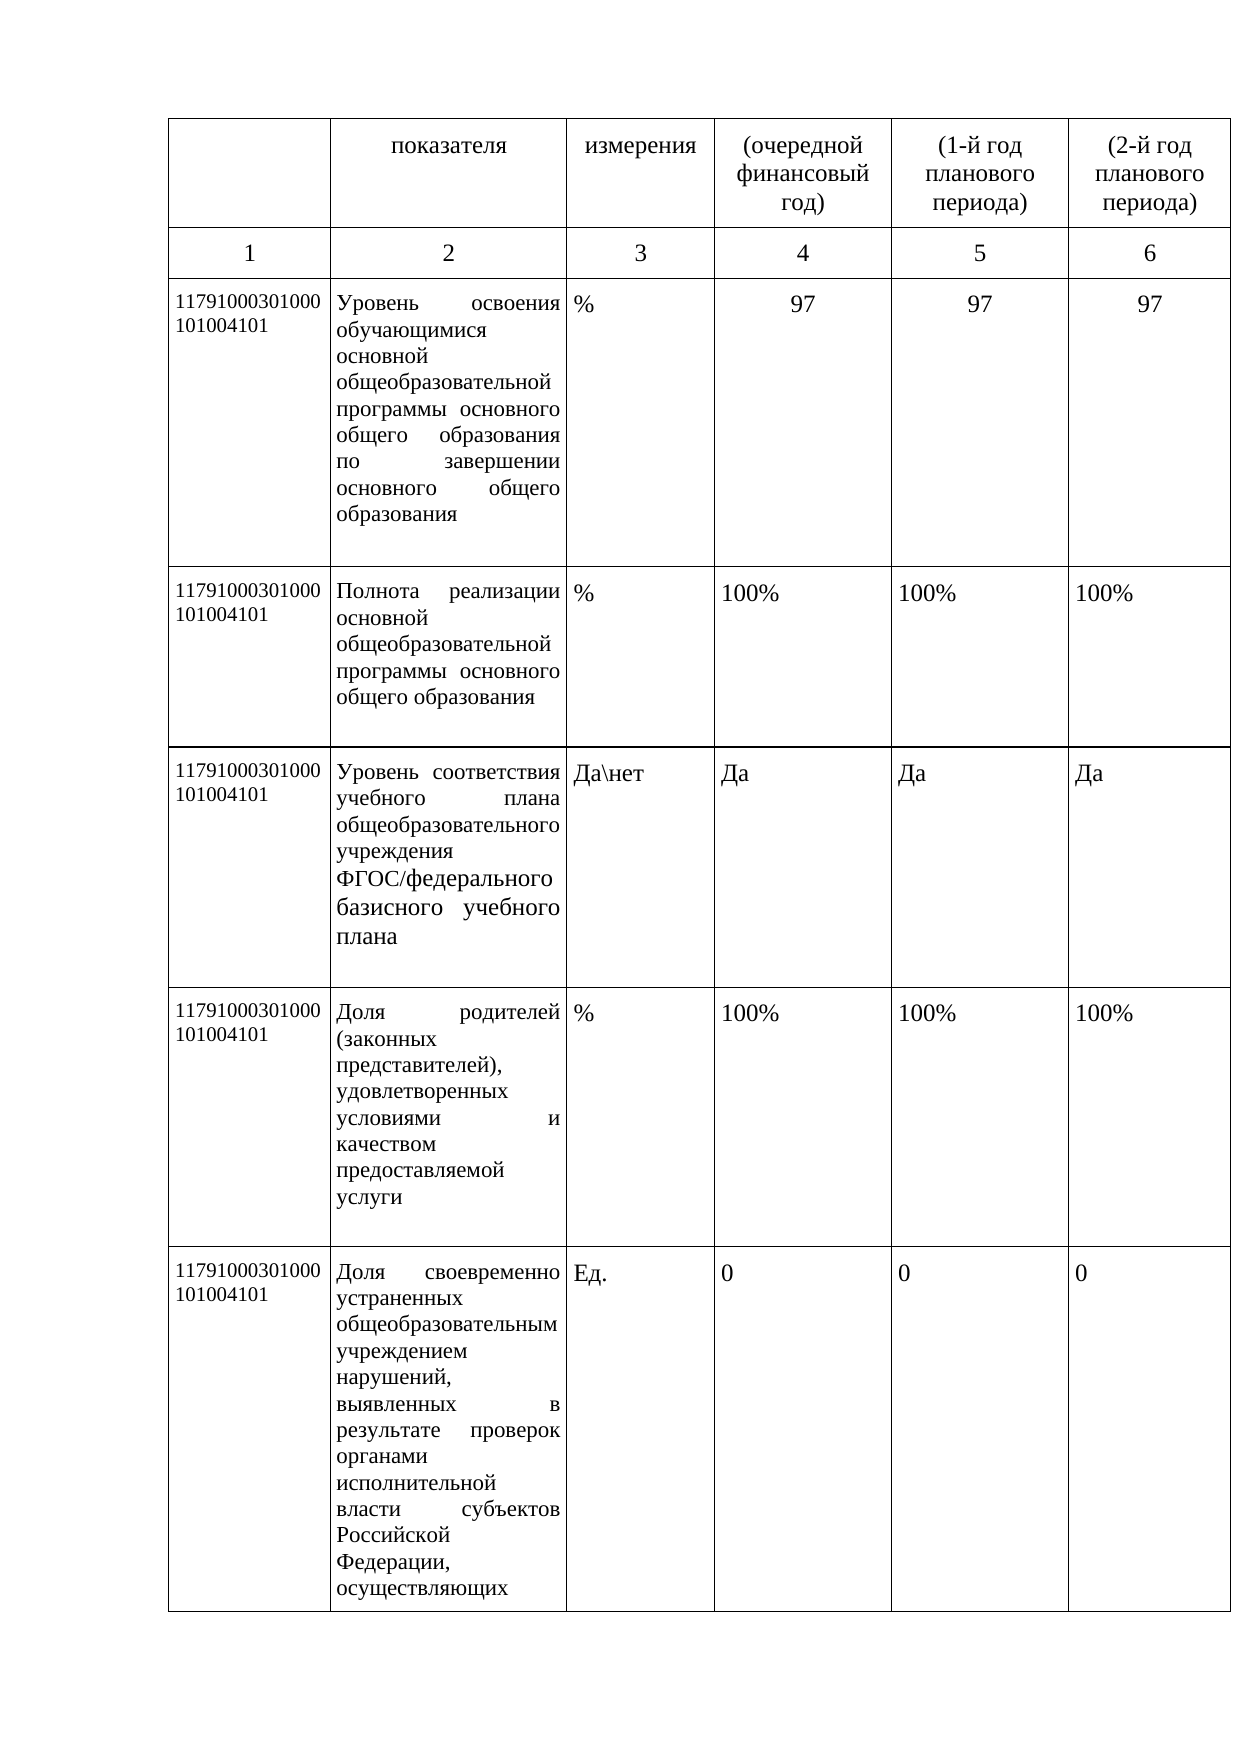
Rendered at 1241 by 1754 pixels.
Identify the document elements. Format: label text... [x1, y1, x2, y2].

table_cell 11791000301000101004101 [169, 748, 330, 987]
table_cell 100% [715, 988, 891, 1246]
table_cell Доля родителей (законных представителей), удовлетворенных условиями и качеством предоставляемой услуги [331, 988, 566, 1246]
table_cell Уровень освоения обучающимися основной общеобразовательной программы основного общего образования по завершении основного общего образования [331, 279, 566, 566]
table_cell 100% [892, 567, 1068, 746]
table_cell Да\нет [567, 748, 714, 987]
table_cell 2 [331, 228, 566, 278]
table_cell 3 [567, 228, 714, 278]
table_cell Полнота реализации основной общеобразовательной программы основного общего образования [331, 567, 566, 746]
table_cell % [567, 279, 714, 566]
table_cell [892, 119, 1068, 227]
table_cell 1 [169, 228, 330, 278]
table_cell Да [1069, 748, 1230, 987]
table_cell 4 [715, 228, 891, 278]
table_cell 11791000301000101004101 [169, 279, 330, 566]
table_cell Ед. [567, 1247, 714, 1611]
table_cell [715, 119, 891, 227]
table_cell 11791000301000101004101 [169, 567, 330, 746]
table_cell 97 [1069, 279, 1230, 566]
table_cell 100% [892, 988, 1068, 1246]
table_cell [331, 119, 566, 227]
table_cell 0 [715, 1247, 891, 1611]
table_cell % [567, 567, 714, 746]
table_cell 100% [1069, 567, 1230, 746]
table_cell 11791000301000101004101 [169, 988, 330, 1246]
table_cell 5 [892, 228, 1068, 278]
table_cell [331, 1247, 566, 1611]
table_cell 97 [892, 279, 1068, 566]
table_cell Да [892, 748, 1068, 987]
table_cell Да [715, 748, 891, 987]
table_cell % [567, 988, 714, 1246]
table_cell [169, 1247, 330, 1611]
table_cell 100% [715, 567, 891, 746]
table_cell единица измерения [567, 119, 714, 227]
table_cell 6 [1069, 228, 1230, 278]
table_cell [1069, 119, 1230, 227]
table_cell 97 [715, 279, 891, 566]
table_cell 0 [892, 1247, 1068, 1611]
table_cell 0 [1069, 1247, 1230, 1611]
table_cell 100% [1069, 988, 1230, 1246]
table_cell Уровень соответствия учебного плана общеобразовательного учреждения ФГОС/федерального базисного учебного плана [331, 748, 566, 987]
